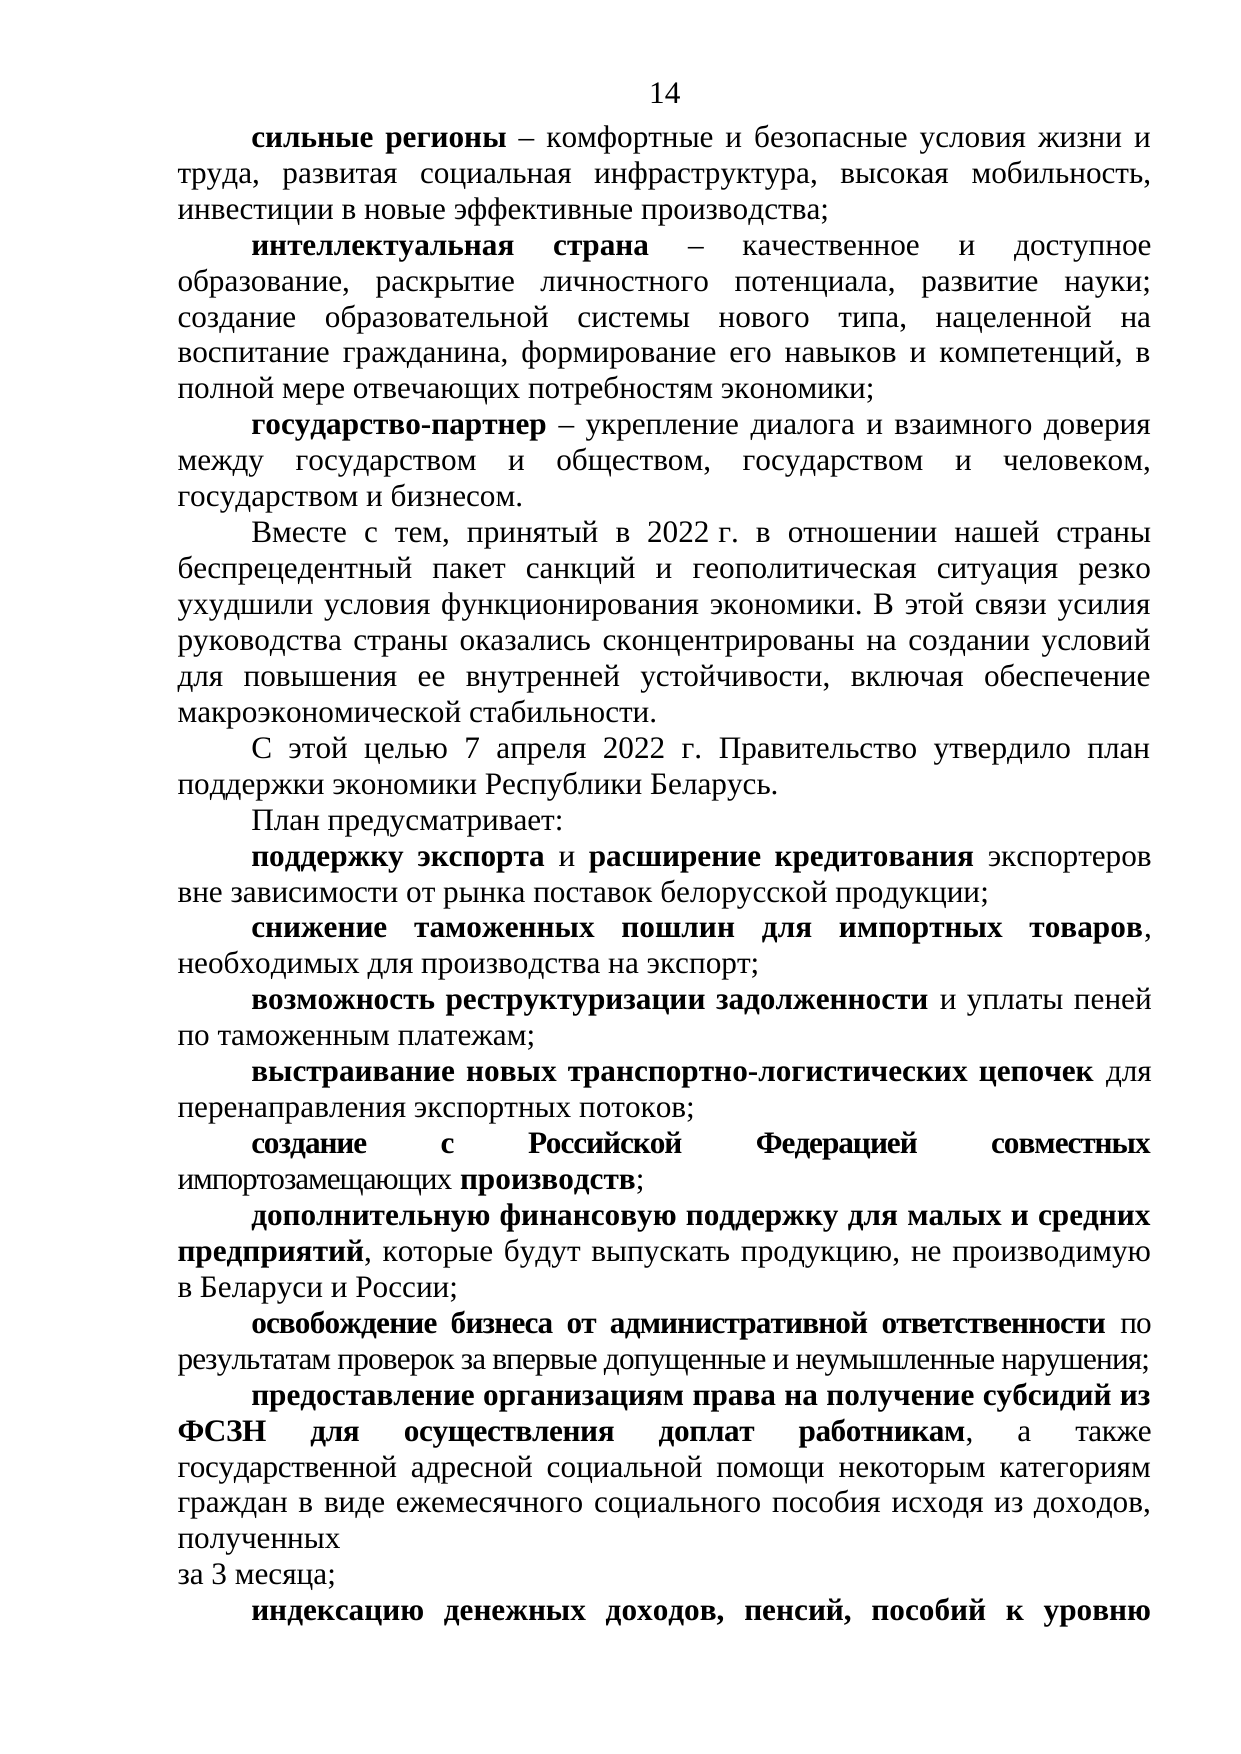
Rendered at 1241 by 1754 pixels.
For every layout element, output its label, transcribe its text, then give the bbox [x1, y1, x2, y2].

text дополнительную финансовую поддержку для малых и средних предприятий, которые будут выпускать продукцию, не производимую в Беларуси и России; [177, 1196, 1152, 1304]
text освобождение бизнеса от административной ответственности по результатам проверок за впервые допущенные и неумышленные нарушения; [177, 1304, 1152, 1376]
text возможность реструктуризации задолженности и уплаты пеней по таможенным платежам; [177, 981, 1152, 1052]
text снижение таможенных пошлин для импортных товаров, необходимых для производства на экспорт; [177, 909, 1152, 981]
text выстраивание новых транспортно-логистических цепочек для перенаправления экспортных потоков; [177, 1052, 1152, 1124]
text интеллектуальная страна – качественное и доступное образование, раскрытие личностного потенциала, развитие науки; создание образовательной системы нового типа, нацеленной на воспитание гражданина, формирование его навыков и компетенций, в полной мере отвечающих потребностям экономики; [177, 226, 1152, 406]
text предоставление организациям права на получение субсидий из ФСЗН для осуществления доплат работникам, а также государственной адресной социальной помощи некоторым категориям граждан в виде ежемесячного социального пособия исходя из доходов, полученных за 3 месяца; [177, 1376, 1152, 1592]
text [177, 1592, 1152, 1627]
text создание с Российской Федерацией совместных импортозамещающих производств; [177, 1124, 1152, 1196]
text С этой целью 7 апреля 2022 г. Правительство утвердило план поддержки экономики Республики Беларусь. [177, 729, 1152, 801]
text поддержку экспорта и расширение кредитования экспортеров вне зависимости от рынка поставок белорусской продукции; [177, 837, 1152, 909]
text государство-партнер – укрепление диалога и взаимного доверия между государством и обществом, государством и человеком, государством и бизнесом. [177, 406, 1152, 513]
text сильные регионы – комфортные и безопасные условия жизни и труда, развитая социальная инфраструктура, высокая мобильность, инвестиции в новые эффективные производства; [177, 118, 1152, 226]
text Вместе с тем, принятый в 2022 г. в отношении нашей страны беспрецедентный пакет санкций и геополитическая ситуация резко ухудшили условия функционирования экономики. В этой связи усилия руководства страны оказались сконцентрированы на создании условий для повышения ее внутренней устойчивости, включая обеспечение макроэкономической стабильности. [177, 513, 1152, 729]
text План предусматривает: [177, 801, 1152, 837]
